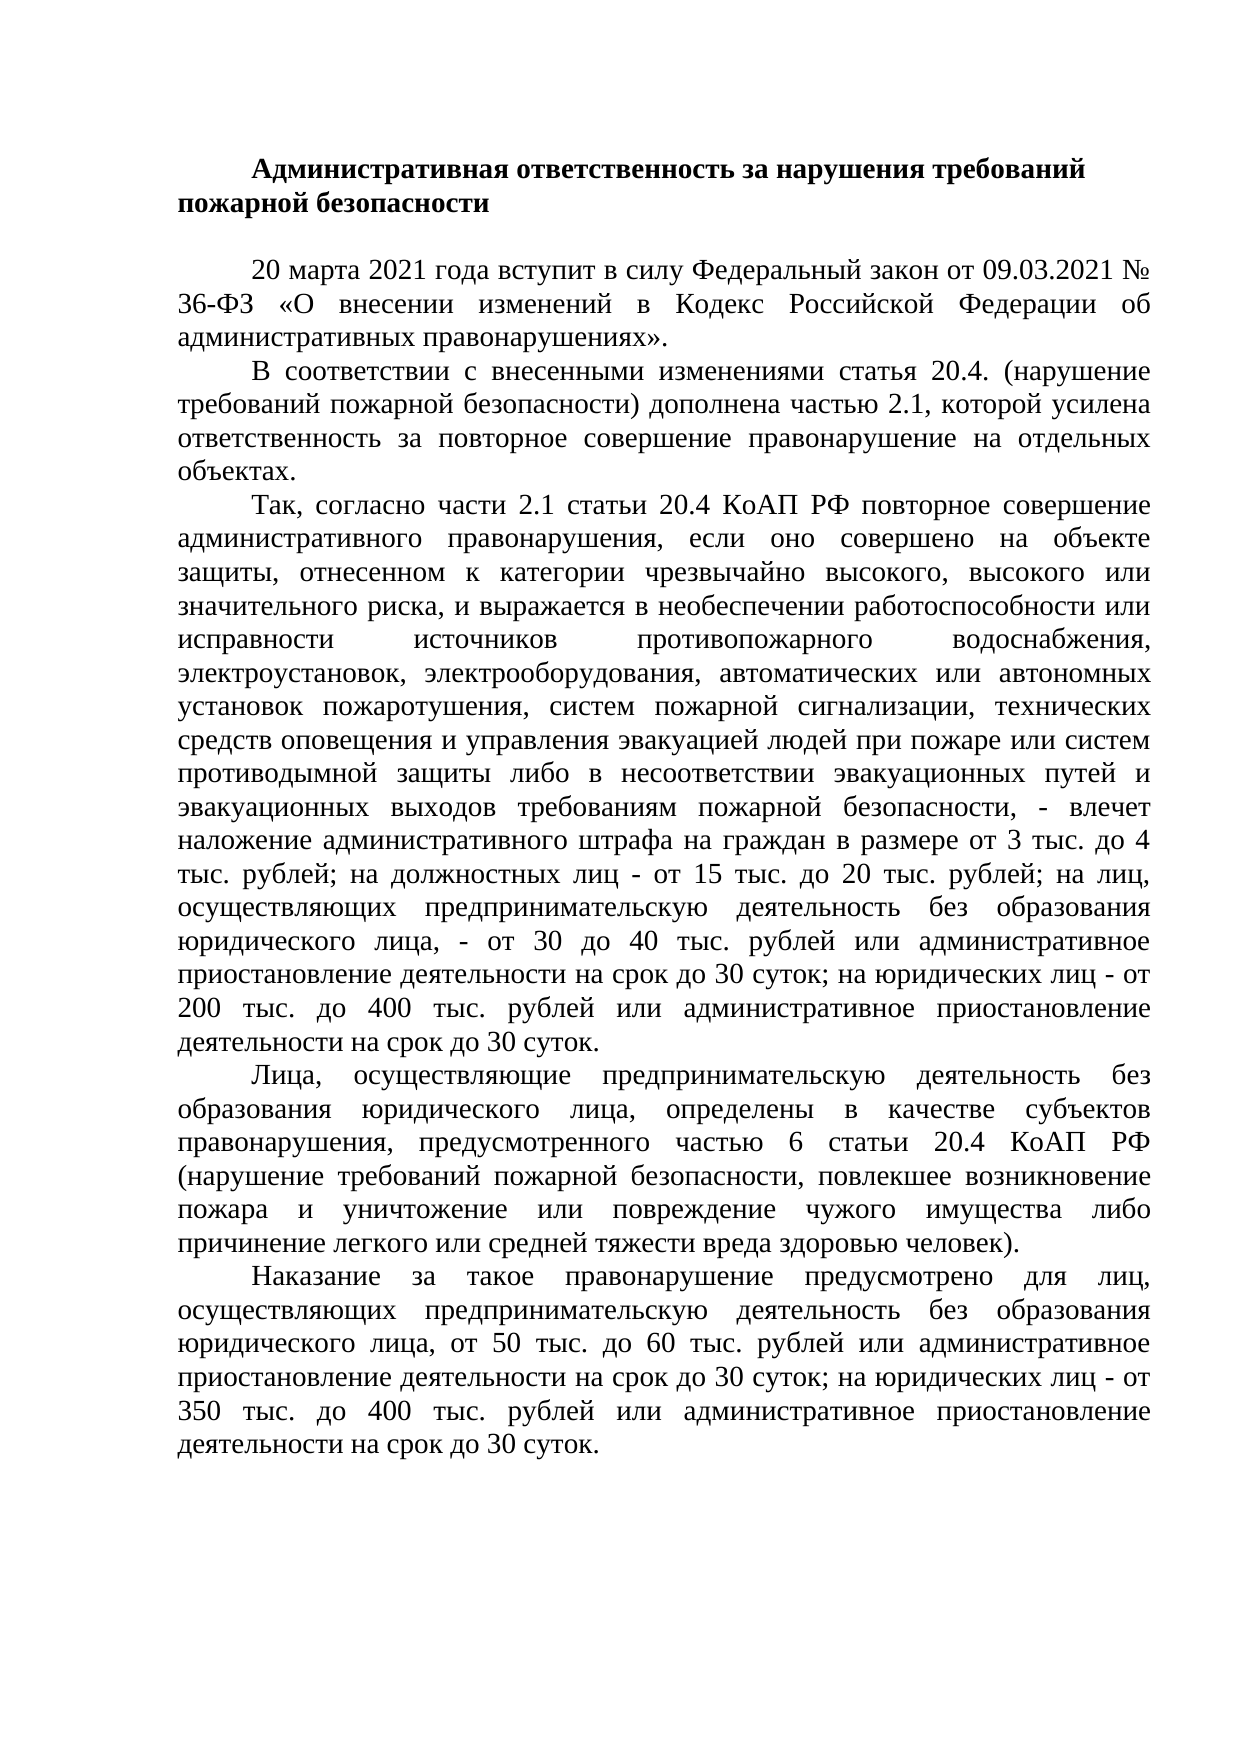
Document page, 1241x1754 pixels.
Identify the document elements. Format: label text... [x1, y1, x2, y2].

text Лица, осуществляющие предпринимательскую деятельность без образования юридического лица, определены в качестве субъектов правонарушения, предусмотренного частью 6 статьи 20.4 КоАП РФ (нарушение требований пожарной безопасности, повлекшее возникновение пожара и уничтожение или повреждение чужого имущества либо причинение легкого или средней тяжести вреда здоровью человек). [177, 1057, 1152, 1258]
text Наказание за такое правонарушение предусмотрено для лиц, осуществляющих предпринимательскую деятельность без образования юридического лица, от 50 тыс. до 60 тыс. рублей или административное приостановление деятельности на срок до 30 суток; на юридических лиц - от 350 тыс. до 400 тыс. рублей или административное приостановление деятельности на срок до 30 суток. [177, 1258, 1152, 1460]
text Так, согласно части 2.1 статьи 20.4 КоАП РФ повторное совершение административного правонарушения, если оно совершено на объекте защиты, отнесенном к категории чрезвычайно высокого, высокого или значительного риска, и выражается в необеспечении работоспособности или исправности источников противопожарного водоснабжения, электроустановок, электрооборудования, автоматических или автономных установок пожаротушения, систем пожарной сигнализации, технических средств оповещения и управления эвакуацией людей при пожаре или систем противодымной защиты либо в несоответствии эвакуационных путей и эвакуационных выходов требованиям пожарной безопасности, - влечет наложение административного штрафа на граждан в размере от 3 тыс. до 4 тыс. рублей; на должностных лиц - от 15 тыс. до 20 тыс. рублей; на лиц, осуществляющих предпринимательскую деятельность без образования юридического лица, - от 30 до 40 тыс. рублей или административное приостановление деятельности на срок до 30 суток; на юридических лиц - от 200 тыс. до 400 тыс. рублей или административное приостановление деятельности на срок до 30 суток. [177, 487, 1152, 1057]
text 20 марта 2021 года вступит в силу Федеральный закон от 09.03.2021 № 36-ФЗ «О внесении изменений в Кодекс Российской Федерации об административных правонарушениях». [177, 252, 1152, 353]
text Административная ответственность за нарушения требований пожарной безопасности [177, 152, 1152, 219]
text В соответствии с внесенными изменениями статья 20.4. (нарушение требований пожарной безопасности) дополнена частью 2.1, которой усилена ответственность за повторное совершение правонарушение на отдельных объектах. [177, 353, 1152, 487]
